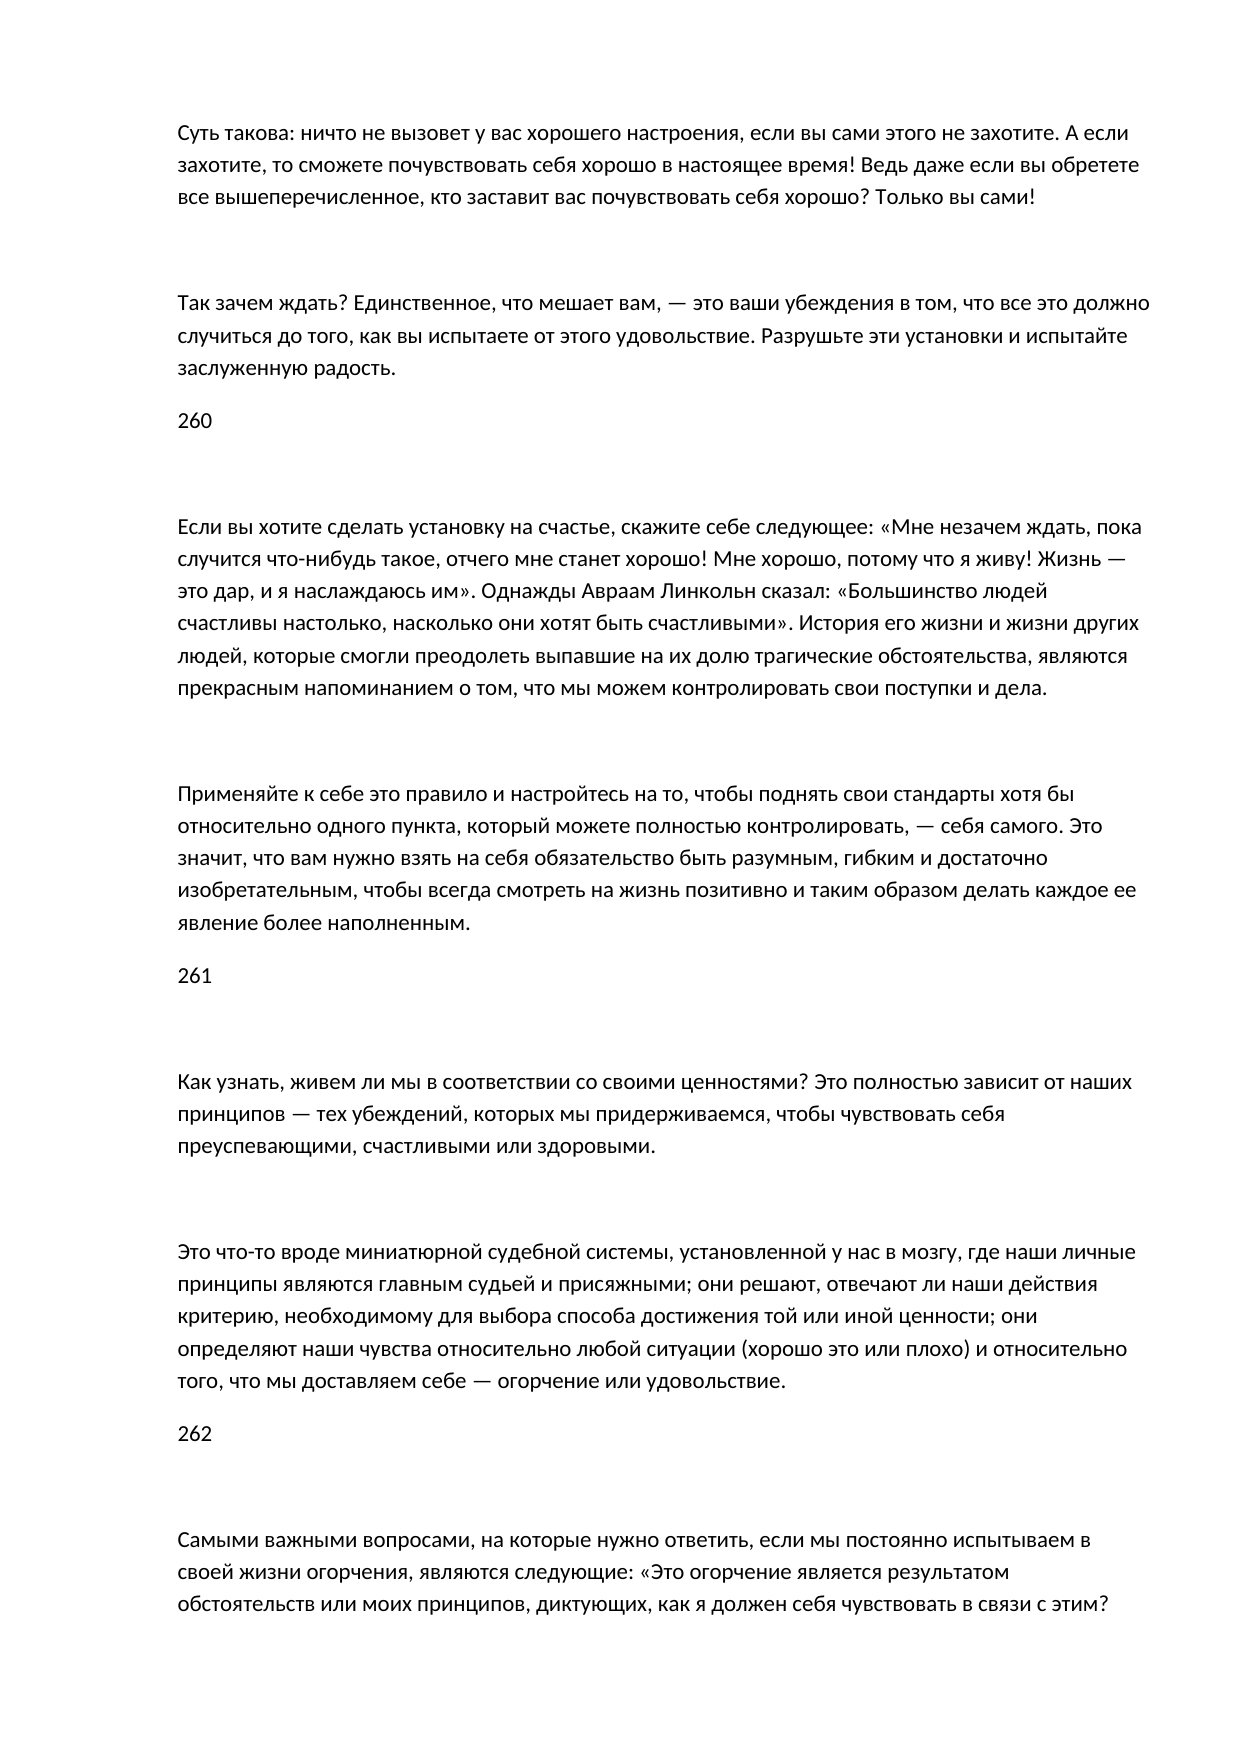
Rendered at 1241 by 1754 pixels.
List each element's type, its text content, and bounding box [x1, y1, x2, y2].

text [177, 1525, 1152, 1617]
text Суть такова: ничто не вызовет у вас хорошего настроения, если вы сами этого не захотите. А если захотите, то сможете почувствовать себя хорошо в настоящее время! Ведь даже если вы обретете все вышеперечисленное, кто заставит вас почувствовать себя хорошо? Только вы сами! [177, 118, 1152, 211]
text Если вы хотите сделать установку на счастье, скажите себе следующее: «Мне незачем ждать, пока случится что-нибудь такое, отчего мне станет хорошо! Мне хорошо, потому что я живу! Жизнь — это дар, и я наслаждаюсь им». Однажды Авраам Линкольн сказал: «Большинство людей счастливы настолько, насколько они хотят быть счастливыми». История его жизни и жизни других людей, которые смогли преодолеть выпавшие на их долю трагические обстоятельства, являются прекрасным напоминанием о том, что мы можем контролировать свои поступки и дела. [177, 512, 1152, 701]
text Это что-то вроде миниатюрной судебной системы, установленной у нас в мозгу, где наши личные принципы являются главным судьей и присяжными; они решают, отвечают ли наши действия критерию, необходимому для выбора способа достижения той или иной ценности; они определяют наши чувства относительно любой ситуации (хорошо это или плохо) и относительно того, что мы доставляем себе — огорчение или удовольствие. [177, 1237, 1152, 1394]
text Применяйте к себе это правило и настройтесь на то, чтобы поднять свои стандарты хотя бы относительно одного пункта, который можете полностью контролировать, — себя самого. Это значит, что вам нужно взять на себя обязательство быть разумным, гибким и достаточно изобретательным, чтобы всегда смотреть на жизнь позитивно и таким образом делать каждое ее явление более наполненным. [177, 779, 1152, 936]
text 261 [177, 961, 1152, 989]
text 262 [177, 1419, 1152, 1447]
text Как узнать, живем ли мы в соответствии со своими ценностями? Это полностью зависит от наших принципов — тех убеждений, которых мы придерживаемся, чтобы чувствовать себя преуспевающими, счастливыми или здоровыми. [177, 1067, 1152, 1159]
text 260 [177, 406, 1152, 434]
text Так зачем ждать? Единственное, что мешает вам, — это ваши убеждения в том, что все это должно случиться до того, как вы испытаете от этого удовольствие. Разрушьте эти установки и испытайте заслуженную радость. [177, 288, 1152, 381]
